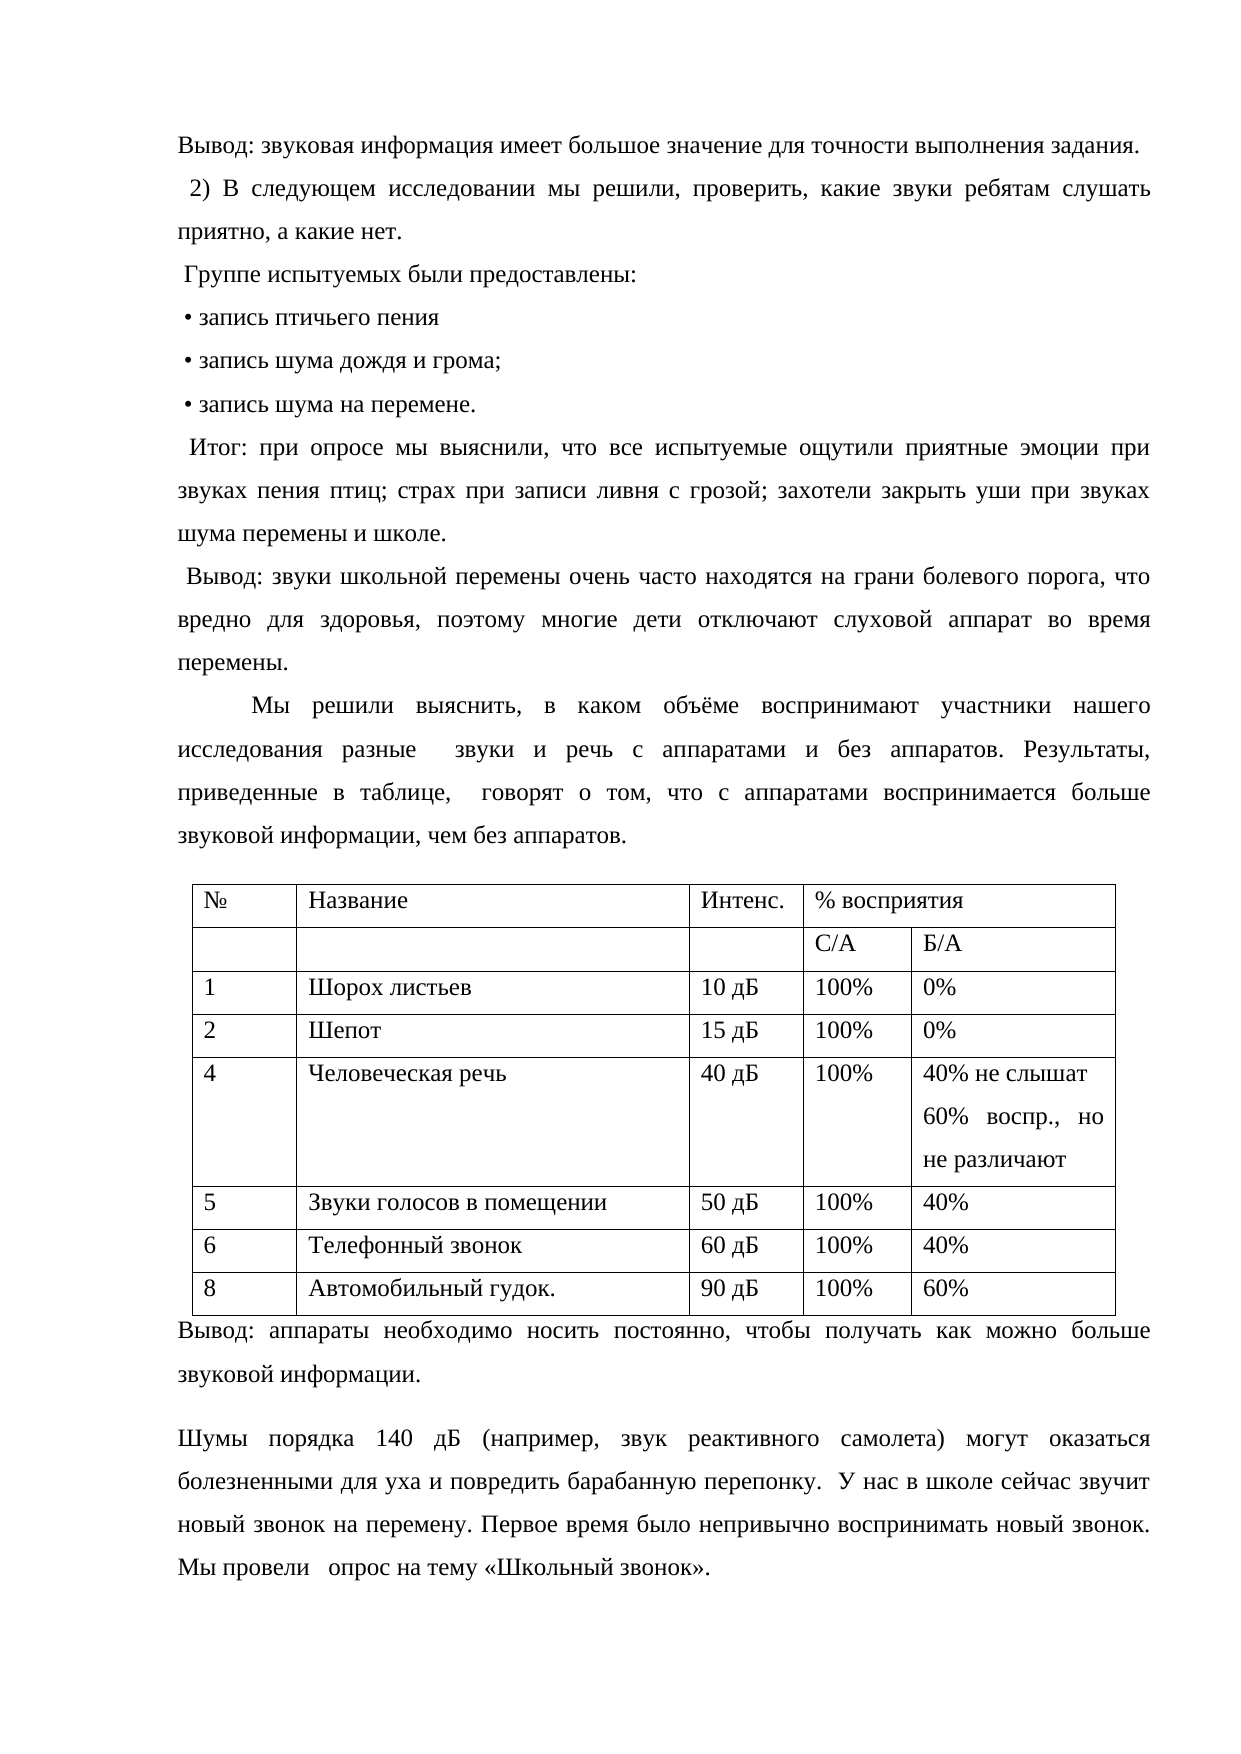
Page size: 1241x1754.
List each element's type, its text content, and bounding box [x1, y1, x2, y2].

table_cell [297, 928, 689, 971]
table_cell 40% [912, 1187, 1115, 1229]
text • запись шума на перемене. [177, 389, 1152, 417]
table_header Название [297, 885, 689, 927]
table_cell 5 [193, 1187, 296, 1229]
table_cell 4 [193, 1058, 296, 1186]
table_cell 40 дБ [690, 1058, 803, 1186]
text Мы решили выяснить, в каком объёме воспринимают участники нашего исследования разные звуки и речь с аппаратами и без аппаратов. Результаты, приведенные в таблице, говорят о том, что с аппаратами воспринимается больше звуковой информации, чем без аппаратов. [177, 691, 1152, 849]
table_cell [690, 928, 803, 971]
text Шумы порядка 140 дБ (например, звук реактивного самолета) могут оказаться болезненными для уха и повредить барабанную перепонку. У нас в школе сейчас звучит новый звонок на перемену. Первое время было непривычно воспринимать новый звонок. Мы провели опрос на тему «Школьный звонок». [177, 1423, 1152, 1581]
table_header № [193, 885, 296, 927]
table_cell 100% [804, 972, 911, 1014]
text 2) В следующем исследовании мы решили, проверить, какие звуки ребятам слушать приятно, а какие нет. [177, 173, 1152, 245]
text Итог: при опросе мы выяснили, что все испытуемые ощутили приятные эмоции при звуках пения птиц; страх при записи ливня с грозой; захотели закрыть уши при звуках шума перемены и школе. [177, 432, 1152, 547]
table_cell Шепот [297, 1015, 689, 1057]
table_cell 6 [193, 1230, 296, 1272]
table_cell 15 дБ [690, 1015, 803, 1057]
table_cell 100% [804, 1187, 911, 1229]
table_cell 40% [912, 1230, 1115, 1272]
table_cell 0% [912, 972, 1115, 1014]
table_cell 100% [804, 1015, 911, 1057]
table_cell 100% [804, 1058, 911, 1186]
text Вывод: звуки школьной перемены очень часто находятся на грани болевого порога, что вредно для здоровья, поэтому многие дети отключают слуховой аппарат во время перемены. [177, 561, 1152, 676]
text Вывод: аппараты необходимо носить постоянно, чтобы получать как можно больше звуковой информации. [177, 1316, 1152, 1387]
table_header Интенс. [690, 885, 803, 927]
table_cell С/А [804, 928, 911, 971]
table_cell Б/А [912, 928, 1115, 971]
table_cell [193, 928, 296, 971]
table_cell 50 дБ [690, 1187, 803, 1229]
table_cell 2 [193, 1015, 296, 1057]
table_cell Шорох листьев [297, 972, 689, 1014]
table_cell Человеческая речь [297, 1058, 689, 1186]
table_cell Автомобильный гудок. [297, 1273, 689, 1314]
table_cell 1 [193, 972, 296, 1014]
table_cell 60% [912, 1273, 1115, 1314]
table_cell 0% [912, 1015, 1115, 1057]
text Группе испытуемых были предоставлены: [177, 259, 1152, 288]
table_cell 10 дБ [690, 972, 803, 1014]
table_cell Телефонный звонок [297, 1230, 689, 1272]
table_cell Звуки голосов в помещении [297, 1187, 689, 1229]
table_cell 8 [193, 1273, 296, 1314]
table_cell 90 дБ [690, 1273, 803, 1314]
text • запись шума дождя и грома; [177, 346, 1152, 374]
table_cell 100% [804, 1273, 911, 1314]
table_cell 40% не слышат 60% воспр., но не различают [912, 1058, 1115, 1186]
table_cell 60 дБ [690, 1230, 803, 1272]
table_header % восприятия [804, 885, 1115, 927]
text Вывод: звуковая информация имеет большое значение для точности выполнения задания. [177, 130, 1152, 159]
text • запись птичьего пения [177, 302, 1152, 331]
table_cell 100% [804, 1230, 911, 1272]
